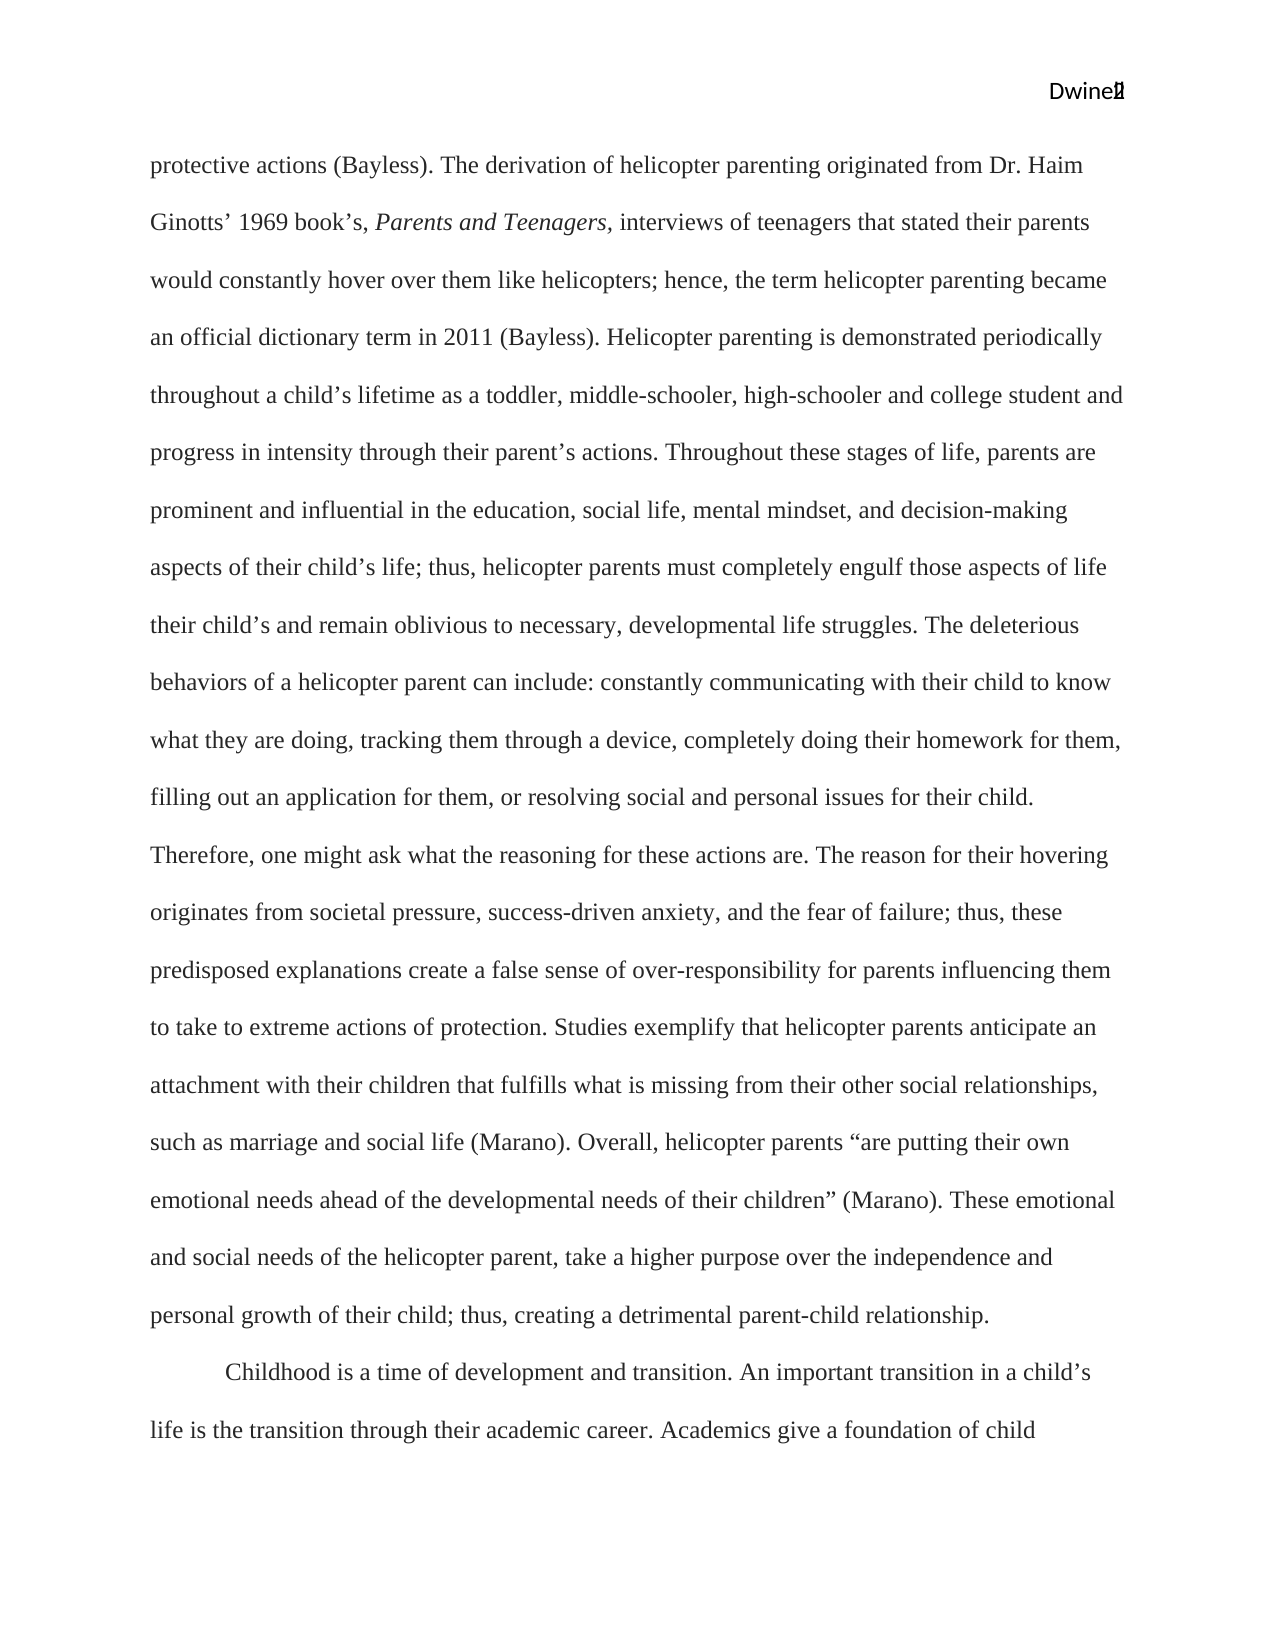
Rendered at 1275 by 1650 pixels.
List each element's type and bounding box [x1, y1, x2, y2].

text [150, 1357, 1125, 1444]
text [150, 150, 1125, 1329]
